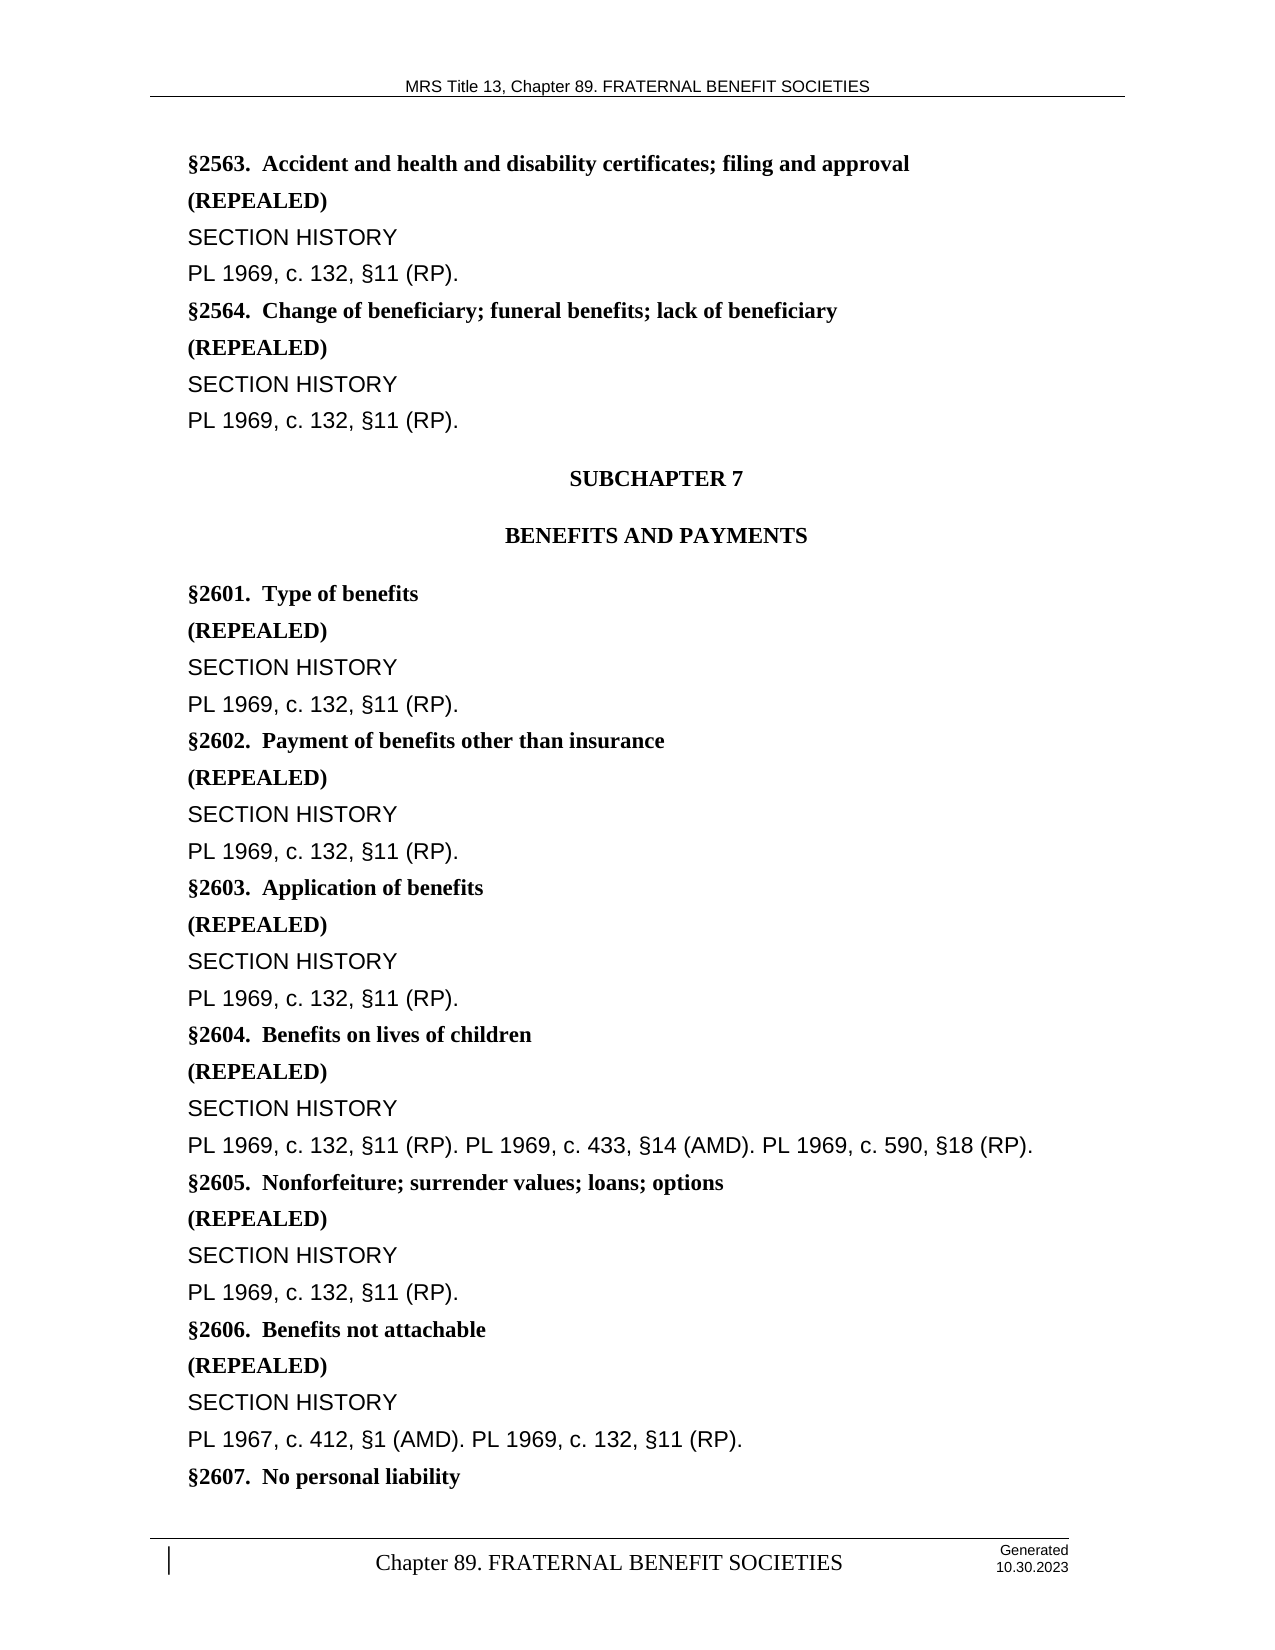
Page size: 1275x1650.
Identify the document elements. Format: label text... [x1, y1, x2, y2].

text §2601. Type of benefits [187, 580, 1125, 607]
text SECTION HISTORY [187, 654, 1125, 680]
text §2602. Payment of benefits other than insurance [187, 727, 1125, 754]
text PL 1969, c. 132, §11 (RP). [187, 1279, 1125, 1305]
text §2604. Benefits on lives of children [187, 1021, 1125, 1048]
text SUBCHAPTER 7 [187, 465, 1125, 491]
text (REPEALED) [187, 1205, 1125, 1232]
text (REPEALED) [187, 764, 1125, 790]
text PL 1969, c. 132, §11 (RP). PL 1969, c. 433, §14 (AMD). PL 1969, c. 590, §18 (RP). [187, 1132, 1125, 1158]
text (REPEALED) [187, 334, 1125, 360]
text §2607. No personal liability [187, 1463, 1125, 1489]
text SECTION HISTORY [187, 371, 1125, 397]
text PL 1969, c. 132, §11 (RP). [187, 838, 1125, 864]
text SECTION HISTORY [187, 948, 1125, 974]
text BENEFITS AND PAYMENTS [187, 523, 1125, 549]
text §2563. Accident and health and disability certificates; filing and approval [187, 150, 1125, 176]
text §2564. Change of beneficiary; funeral benefits; lack of beneficiary [187, 297, 1125, 323]
text SECTION HISTORY [187, 223, 1125, 250]
text SECTION HISTORY [187, 1242, 1125, 1268]
text PL 1969, c. 132, §11 (RP). [187, 260, 1125, 287]
text (REPEALED) [187, 1352, 1125, 1379]
text SECTION HISTORY [187, 1095, 1125, 1121]
text PL 1969, c. 132, §11 (RP). [187, 407, 1125, 434]
text §2605. Nonforfeiture; surrender values; loans; options [187, 1168, 1125, 1195]
text §2603. Application of benefits [187, 874, 1125, 901]
text (REPEALED) [187, 911, 1125, 937]
text (REPEALED) [187, 617, 1125, 643]
text PL 1967, c. 412, §1 (AMD). PL 1969, c. 132, §11 (RP). [187, 1426, 1125, 1452]
text PL 1969, c. 132, §11 (RP). [187, 985, 1125, 1011]
text PL 1969, c. 132, §11 (RP). [187, 691, 1125, 717]
text (REPEALED) [187, 187, 1125, 213]
text (REPEALED) [187, 1058, 1125, 1084]
text §2606. Benefits not attachable [187, 1316, 1125, 1342]
text SECTION HISTORY [187, 801, 1125, 827]
text SECTION HISTORY [187, 1389, 1125, 1416]
